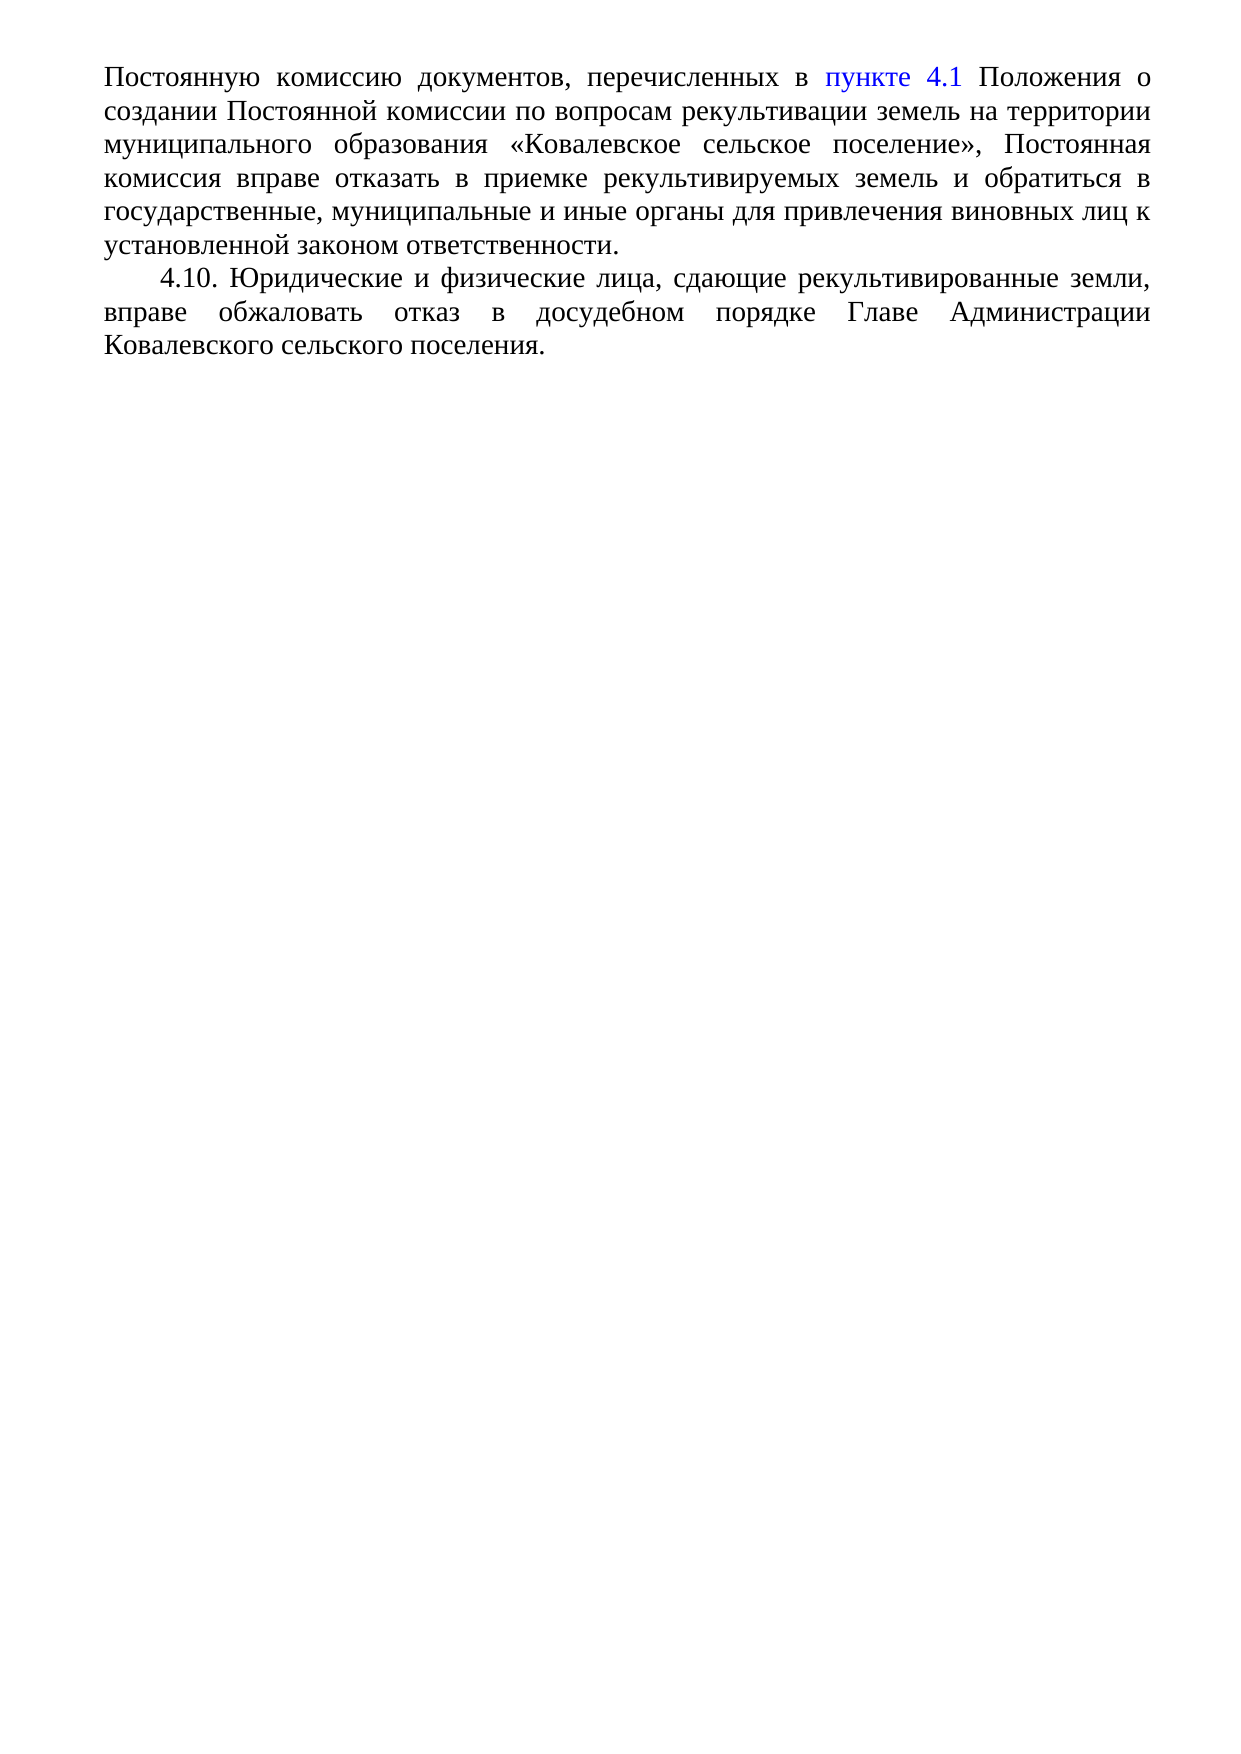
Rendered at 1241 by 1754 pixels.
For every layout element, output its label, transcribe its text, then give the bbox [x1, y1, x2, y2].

text 4.10. Юридические и физические лица, сдающие рекультивированные земли, вправе обжаловать отказ в досудебном порядке Главе Администрации Ковалевского сельского поселения. [103, 260, 1152, 361]
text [103, 59, 1152, 260]
